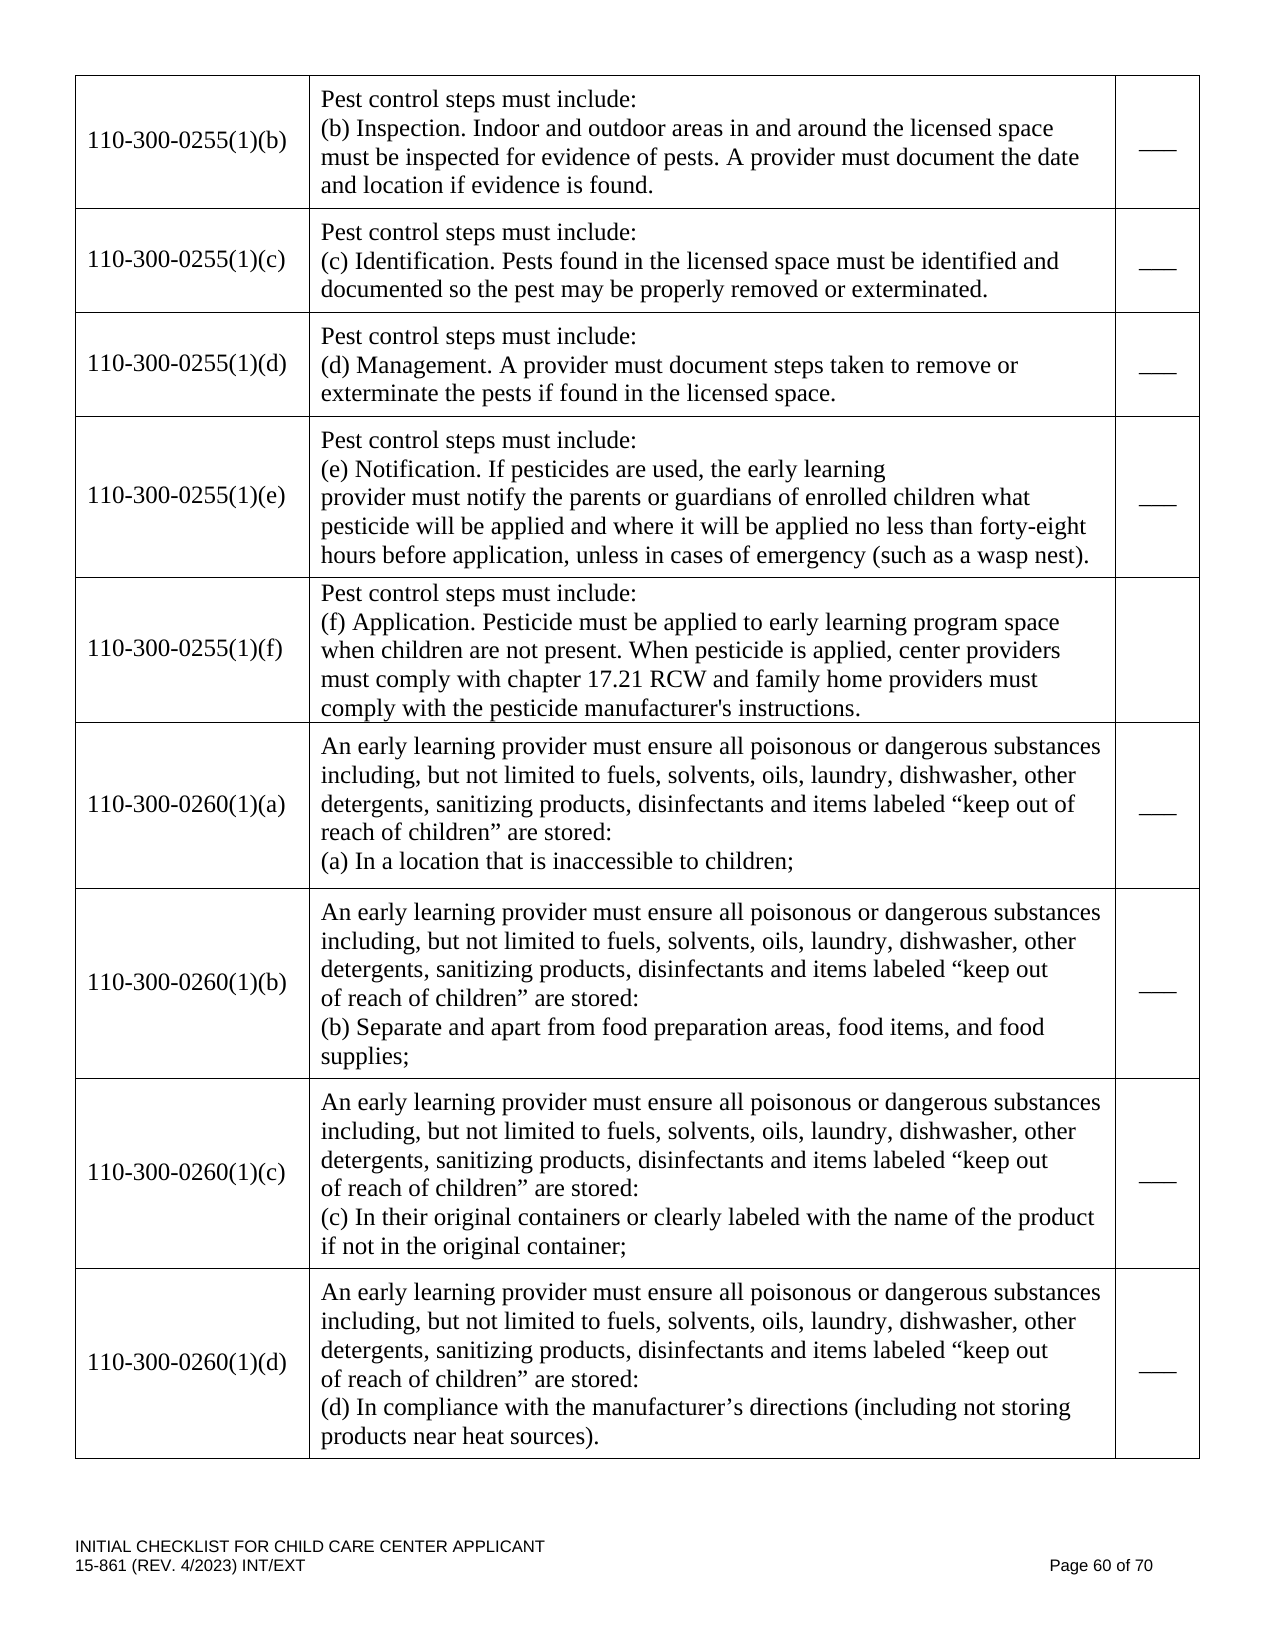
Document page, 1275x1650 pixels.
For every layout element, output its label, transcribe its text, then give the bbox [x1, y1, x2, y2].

table_cell [1116, 723, 1199, 888]
table_cell [1116, 313, 1199, 416]
table_cell An early learning provider must ensure all poisonous or dangerous substances including, but not limited to fuels, solvents, oils, laundry, dishwasher, other detergents, sanitizing products, disinfectants and items labeled “keep out of reach of children” are stored: (a) In a location that is inaccessible to children; [310, 723, 1115, 888]
table_cell 110-300-0260(1)(d) [76, 1269, 309, 1458]
table_cell Pest control steps must include: (f) Application. Pesticide must be applied to early learning program space when children are not present. When pesticide is applied, center providers must comply with chapter 17.21 RCW and family home providers must comply with the pesticide manufacturer's instructions. [310, 578, 1115, 722]
table_cell [1116, 417, 1199, 577]
table_cell Pest control steps must include: (c) Identification. Pests found in the licensed space must be identified and documented so the pest may be properly removed or exterminated. [310, 209, 1115, 312]
table_cell Pest control steps must include: (b) Inspection. Indoor and outdoor areas in and around the licensed space must be inspected for evidence of pests. A provider must document the date and location if evidence is found. [310, 76, 1115, 208]
table_cell 110-300-0255(1)(e) [76, 417, 309, 577]
table_cell 110-300-0255(1)(b) [76, 76, 309, 208]
table_cell [1116, 76, 1199, 208]
table_cell 110-300-0260(1)(b) [76, 889, 309, 1078]
table_cell Pest control steps must include: (d) Management. A provider must document steps taken to remove or exterminate the pests if found in the licensed space. [310, 313, 1115, 416]
table_cell 110-300-0255(1)(d) [76, 313, 309, 416]
table_cell An early learning provider must ensure all poisonous or dangerous substances including, but not limited to fuels, solvents, oils, laundry, dishwasher, other detergents, sanitizing products, disinfectants and items labeled “keep out of reach of children” are stored: (b) Separate and apart from food preparation areas, food items, and food supplies; [310, 889, 1115, 1078]
table_cell 110-300-0255(1)(f) [76, 578, 309, 722]
table_cell 110-300-0260(1)(a) [76, 723, 309, 888]
table_cell [1116, 578, 1199, 722]
table_cell An early learning provider must ensure all poisonous or dangerous substances including, but not limited to fuels, solvents, oils, laundry, dishwasher, other detergents, sanitizing products, disinfectants and items labeled “keep out of reach of children” are stored: (c) In their original containers or clearly labeled with the name of the product if not in the original container; [310, 1079, 1115, 1268]
table_cell 110-300-0260(1)(c) [76, 1079, 309, 1268]
table_cell An early learning provider must ensure all poisonous or dangerous substances including, but not limited to fuels, solvents, oils, laundry, dishwasher, other detergents, sanitizing products, disinfectants and items labeled “keep out of reach of children” are stored: (d) In compliance with the manufacturer’s directions (including not storing products near heat sources). [310, 1269, 1115, 1458]
table_cell Pest control steps must include: (e) Notification. If pesticides are used, the early learning provider must notify the parents or guardians of enrolled children what pesticide will be applied and where it will be applied no less than forty-eight hours before application, unless in cases of emergency (such as a wasp nest). [310, 417, 1115, 577]
table_cell [1116, 209, 1199, 312]
table_cell [1116, 1079, 1199, 1268]
table_cell [1116, 1269, 1199, 1458]
table_cell 110-300-0255(1)(c) [76, 209, 309, 312]
table_cell [1116, 889, 1199, 1078]
